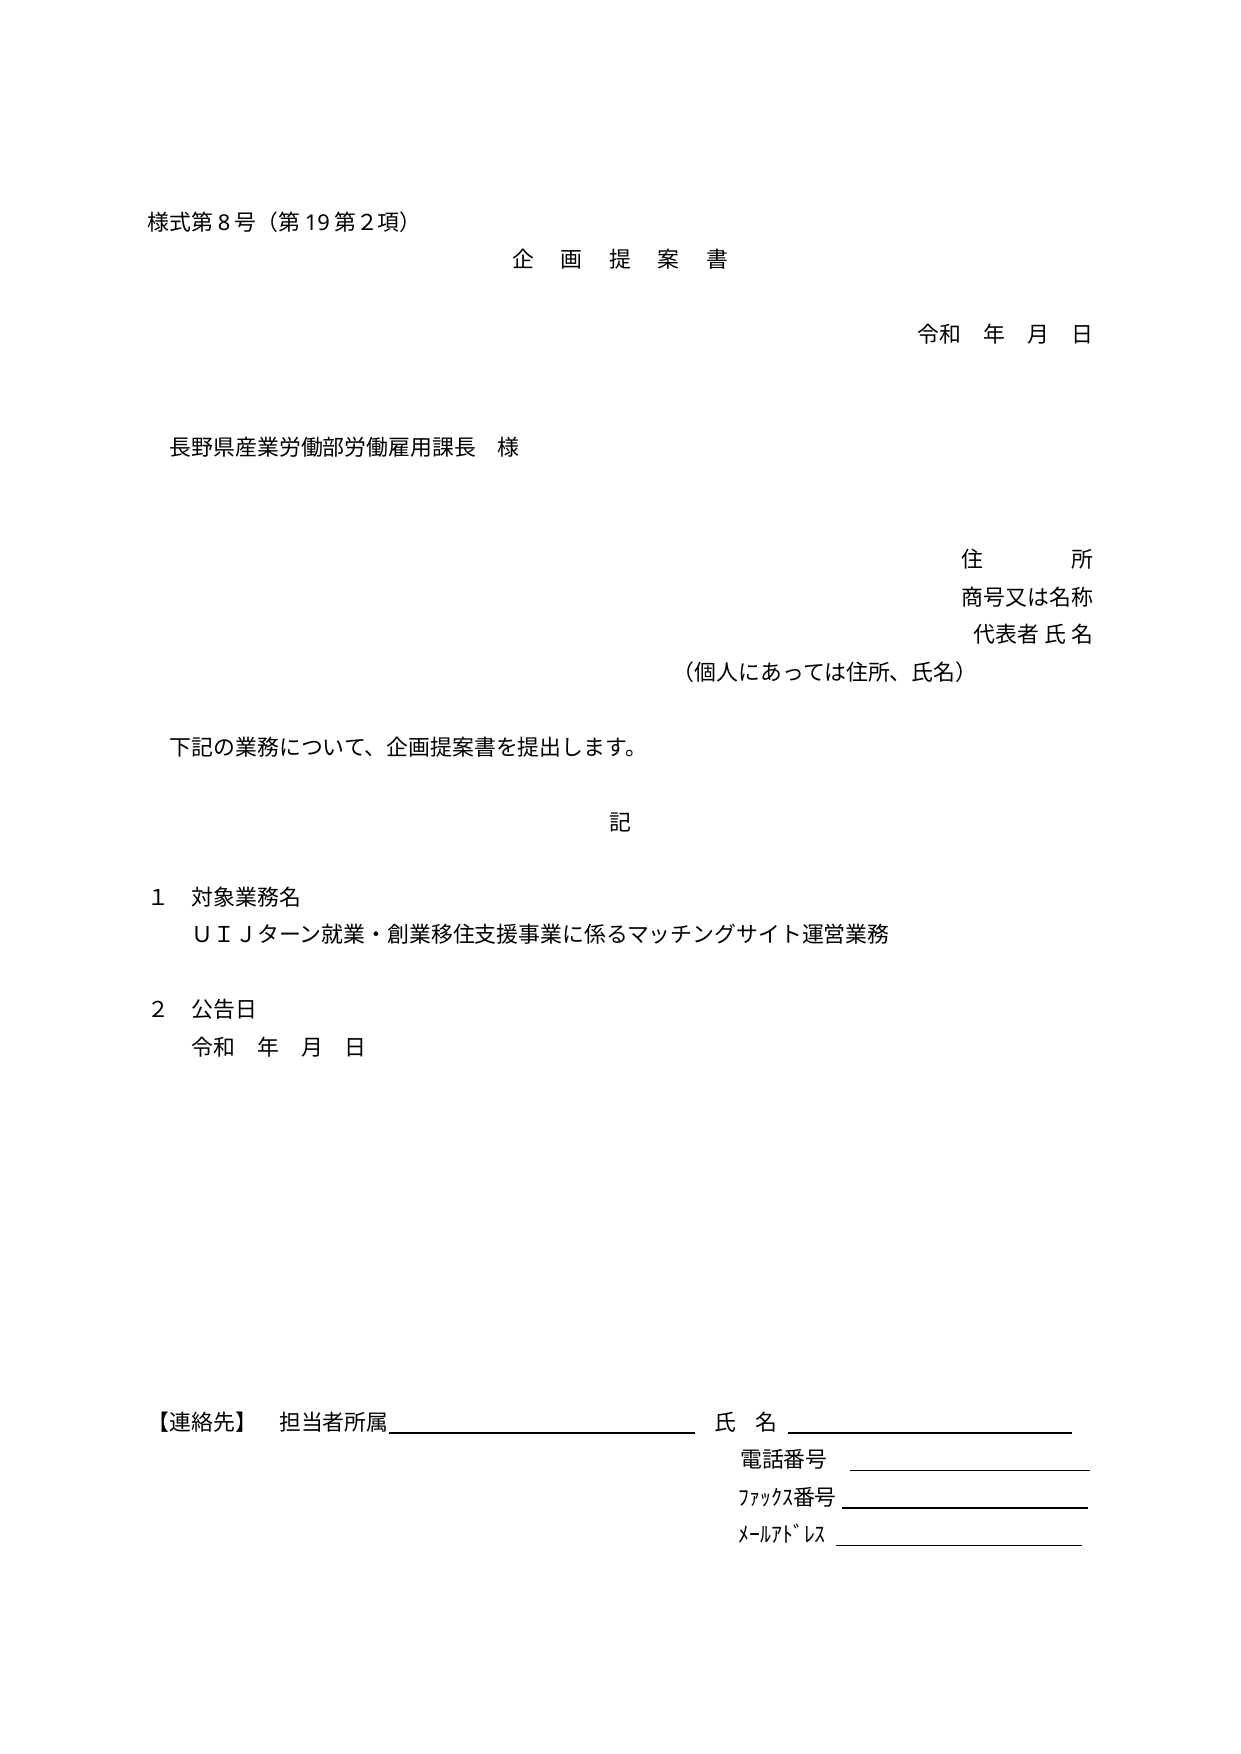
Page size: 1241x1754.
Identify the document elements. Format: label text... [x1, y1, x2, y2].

subtitle 記 [148, 802, 1092, 839]
text ＵＩＪターン就業・創業移住支援事業に係るマッチングサイト運営業務 [148, 914, 1092, 952]
text 令和 年 月 日 [148, 314, 1092, 352]
text 商号又は名称 [148, 577, 1092, 614]
text 住 所 [148, 539, 1092, 577]
text １ 対象業務名 [148, 877, 1092, 914]
text （個人にあっては住所、氏名） [148, 652, 1092, 689]
text 【連絡先】 担当者所属 氏 名 [148, 1402, 1092, 1439]
text 代表者 氏 名 [148, 614, 1092, 652]
text 下記の業務について、企画提案書を提出します。 [148, 727, 1092, 764]
text 長野県産業労働部労働雇用課長 様 [148, 427, 1092, 464]
text ﾒｰﾙｱﾄﾞﾚｽ [148, 1514, 1092, 1552]
text 企 画 提 案 書 [148, 239, 1092, 277]
text ２ 公告日 [148, 989, 1092, 1027]
text 様式第8号（第19第２項） [148, 202, 1092, 239]
text 令和 年 月 日 [148, 1027, 1092, 1064]
text 電話番号 ﾌｧｯｸｽ番号 [738, 1439, 1092, 1514]
